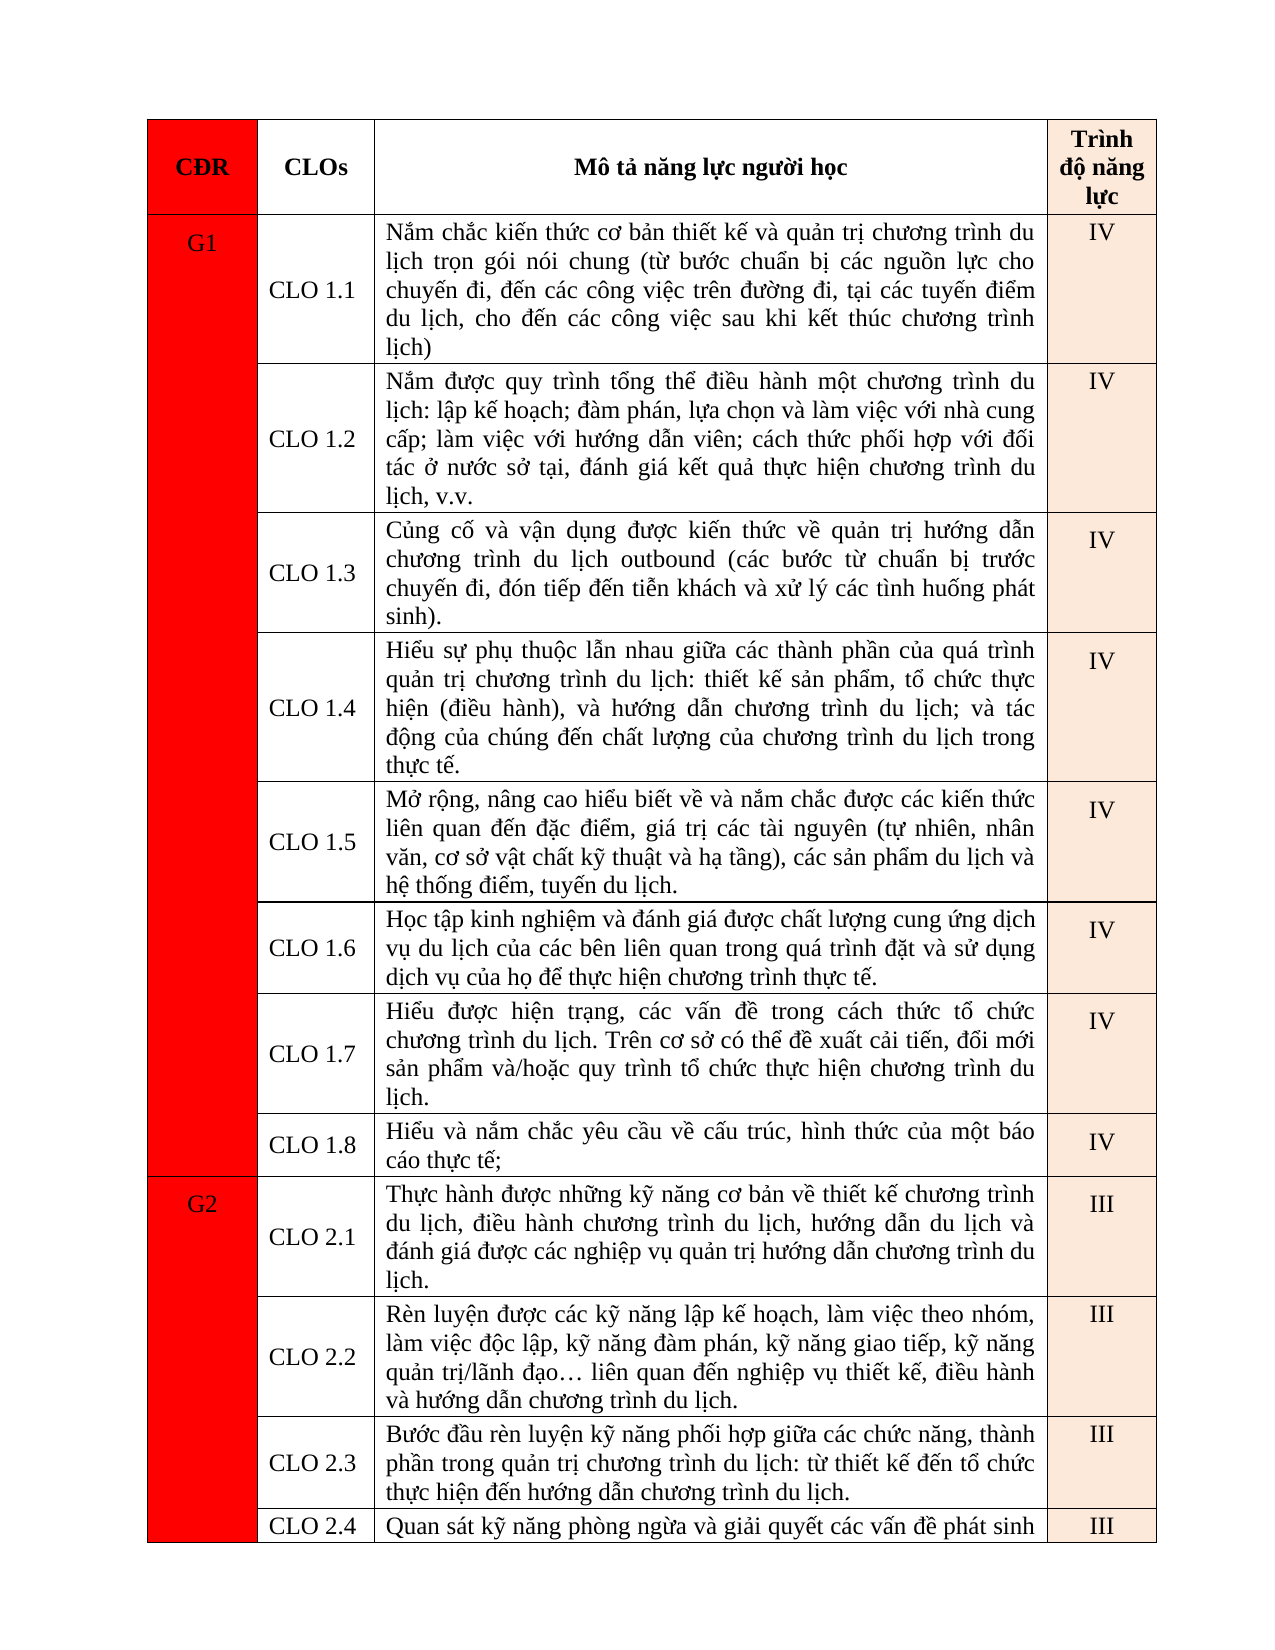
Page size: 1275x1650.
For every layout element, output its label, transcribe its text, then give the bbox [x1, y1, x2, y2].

table_cell CLO 2.3 [258, 1417, 374, 1508]
table_cell IV [1048, 782, 1156, 901]
table_cell IV [1048, 1114, 1156, 1176]
table_cell CLO 1.6 [258, 903, 374, 993]
table_header Mô tả năng lực người học [375, 120, 1047, 214]
table_header CLOs [258, 120, 374, 214]
table_cell Hiểu được hiện trạng, các vấn đề trong cách thức tổ chức chương trình du lịch. Trên cơ sở có thể đề xuất cải tiến, đổi mới sản phẩm và/hoặc quy trình tổ chức thực hiện chương trình du lịch. [375, 994, 1047, 1113]
table_cell G1 [148, 215, 257, 1176]
table_cell CLO 1.7 [258, 994, 374, 1113]
table_cell CLO 1.3 [258, 513, 374, 632]
table_cell Hiểu sự phụ thuộc lẫn nhau giữa các thành phần của quá trình quản trị chương trình du lịch: thiết kế sản phẩm, tổ chức thực hiện (điều hành), và hướng dẫn chương trình du lịch; và tác động của chúng đến chất lượng của chương trình du lịch trong thực tế. [375, 633, 1047, 781]
table_cell IV [1048, 994, 1156, 1113]
table_cell CLO 1.4 [258, 633, 374, 781]
table_cell III [1048, 1417, 1156, 1508]
table_cell Bước đầu rèn luyện kỹ năng phối hợp giữa các chức năng, thành phần trong quản trị chương trình du lịch: từ thiết kế đến tổ chức thực hiện đến hướng dẫn chương trình du lịch. [375, 1417, 1047, 1508]
table_cell Thực hành được những kỹ năng cơ bản về thiết kế chương trình du lịch, điều hành chương trình du lịch, hướng dẫn du lịch và đánh giá được các nghiệp vụ quản trị hướng dẫn chương trình du lịch. [375, 1177, 1047, 1296]
table_cell G2 [148, 1177, 257, 1542]
table_cell IV [1048, 633, 1156, 781]
table_cell Mở rộng, nâng cao hiểu biết về và nắm chắc được các kiến thức liên quan đến đặc điểm, giá trị các tài nguyên (tự nhiên, nhân văn, cơ sở vật chất kỹ thuật và hạ tầng), các sản phẩm du lịch và hệ thống điểm, tuyến du lịch. [375, 782, 1047, 901]
table_header Trình độ năng lực [1048, 120, 1156, 214]
table_cell III [1048, 1509, 1156, 1542]
table_cell III [1048, 1297, 1156, 1416]
table_cell CLO 1.2 [258, 364, 374, 512]
table_header CĐR [148, 120, 257, 214]
table_cell IV [1048, 513, 1156, 632]
table_cell IV [1048, 364, 1156, 512]
table_cell III [1048, 1177, 1156, 1296]
table_cell Nắm được quy trình tổng thể điều hành một chương trình du lịch: lập kế hoạch; đàm phán, lựa chọn và làm việc với nhà cung cấp; làm việc với hướng dẫn viên; cách thức phối hợp với đối tác ở nước sở tại, đánh giá kết quả thực hiện chương trình du lịch, v.v. [375, 364, 1047, 512]
table_cell Củng cố và vận dụng được kiến thức về quản trị hướng dẫn chương trình du lịch outbound (các bước từ chuẩn bị trước chuyến đi, đón tiếp đến tiễn khách và xử lý các tình huống phát sinh). [375, 513, 1047, 632]
table_cell Học tập kinh nghiệm và đánh giá được chất lượng cung ứng dịch vụ du lịch của các bên liên quan trong quá trình đặt và sử dụng dịch vụ của họ để thực hiện chương trình thực tế. [375, 903, 1047, 993]
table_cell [375, 1509, 1047, 1542]
table_cell Nắm chắc kiến thức cơ bản thiết kế và quản trị chương trình du lịch trọn gói nói chung (từ bước chuẩn bị các nguồn lực cho chuyến đi, đến các công việc trên đường đi, tại các tuyến điểm du lịch, cho đến các công việc sau khi kết thúc chương trình lịch) [375, 215, 1047, 363]
table_cell CLO 2.2 [258, 1297, 374, 1416]
table_cell CLO 1.8 [258, 1114, 374, 1176]
table_cell Hiểu và nắm chắc yêu cầu về cấu trúc, hình thức của một báo cáo thực tế; [375, 1114, 1047, 1176]
table_cell CLO 2.1 [258, 1177, 374, 1296]
table_cell CLO 2.4 [258, 1509, 374, 1542]
table_cell Rèn luyện được các kỹ năng lập kế hoạch, làm việc theo nhóm, làm việc độc lập, kỹ năng đàm phán, kỹ năng giao tiếp, kỹ năng quản trị/lãnh đạo… liên quan đến nghiệp vụ thiết kế, điều hành và hướng dẫn chương trình du lịch. [375, 1297, 1047, 1416]
table_cell IV [1048, 215, 1156, 363]
table_cell CLO 1.1 [258, 215, 374, 363]
table_cell IV [1048, 903, 1156, 993]
table_cell CLO 1.5 [258, 782, 374, 901]
